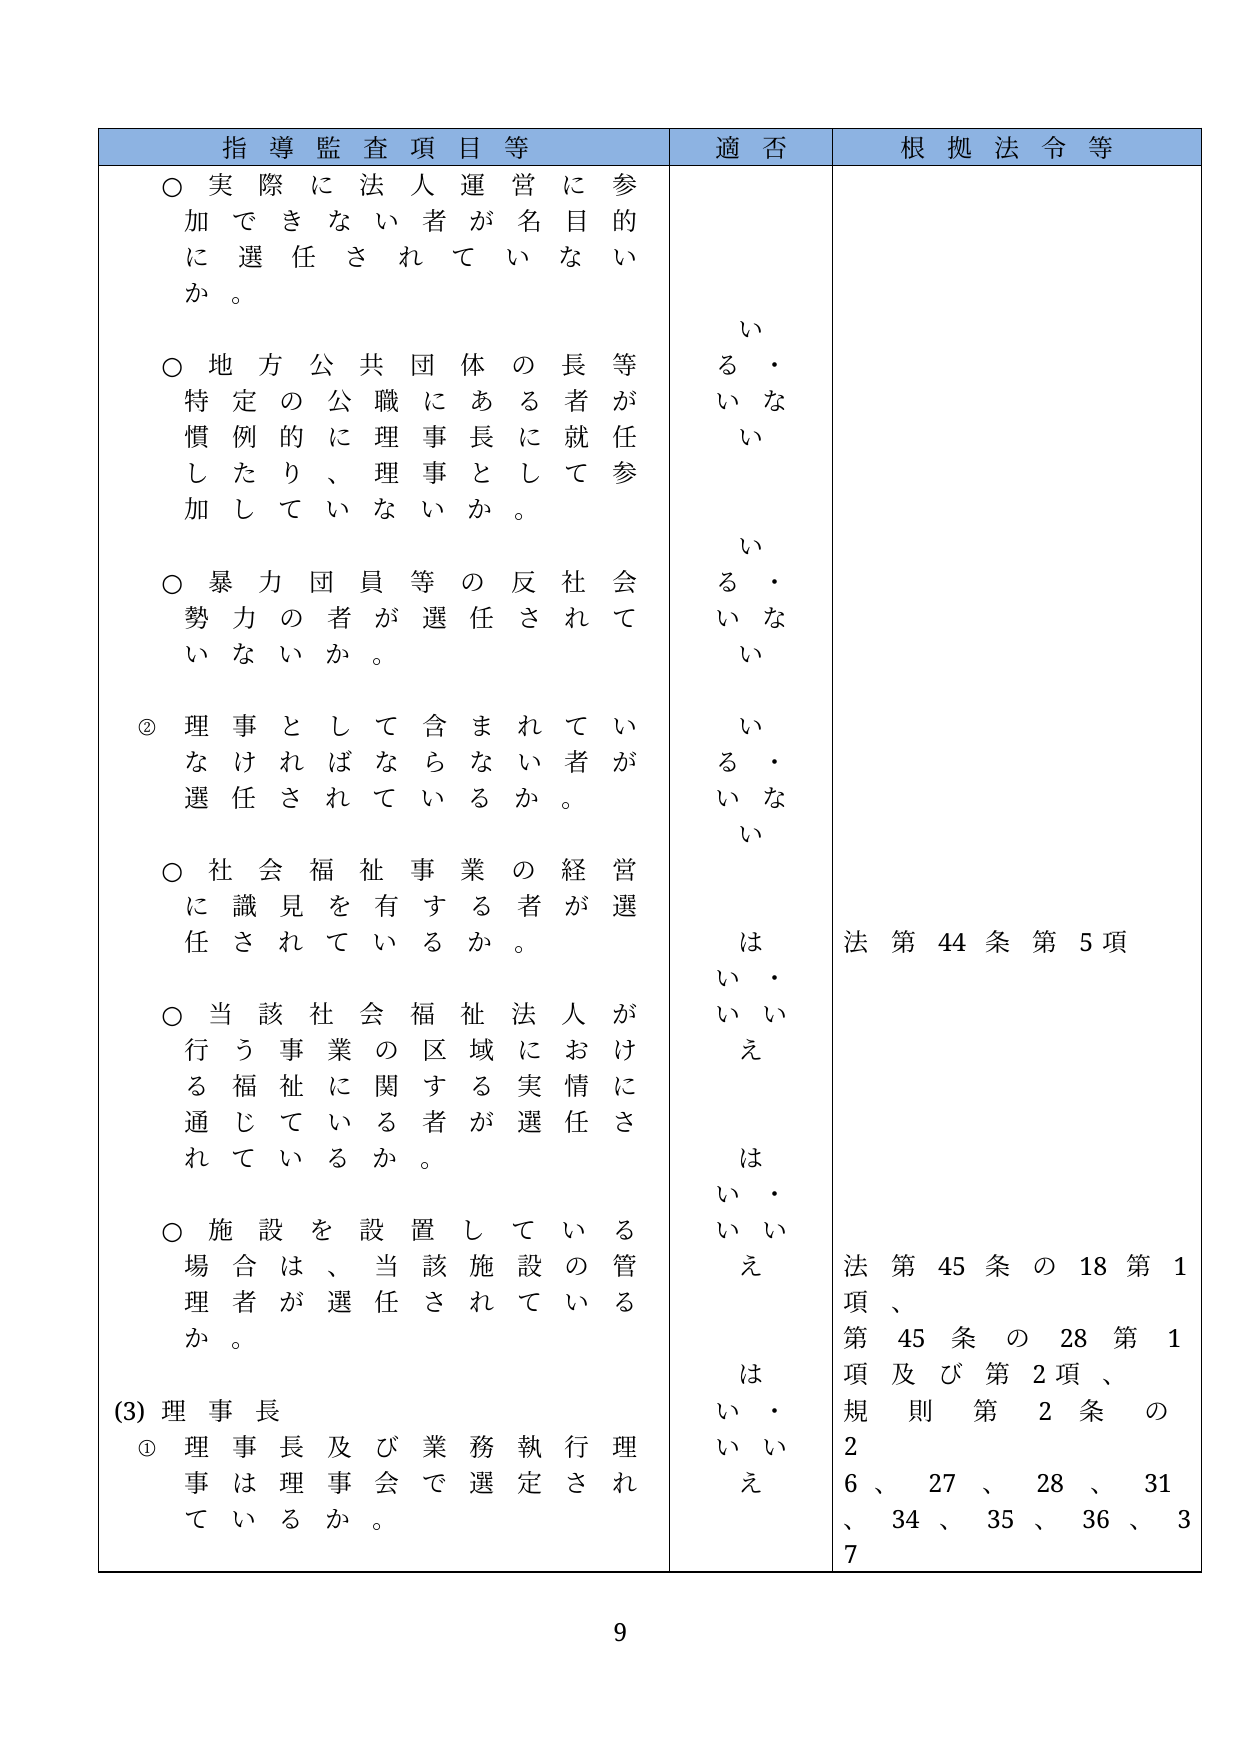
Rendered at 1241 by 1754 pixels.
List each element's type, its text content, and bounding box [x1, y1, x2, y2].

table_header 根拠法令等 [833, 129, 1201, 165]
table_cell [833, 166, 1201, 1571]
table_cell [670, 166, 832, 1571]
table_header 指導監査項目等 [99, 129, 669, 165]
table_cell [99, 166, 669, 1571]
table_header 適否 [670, 129, 832, 165]
